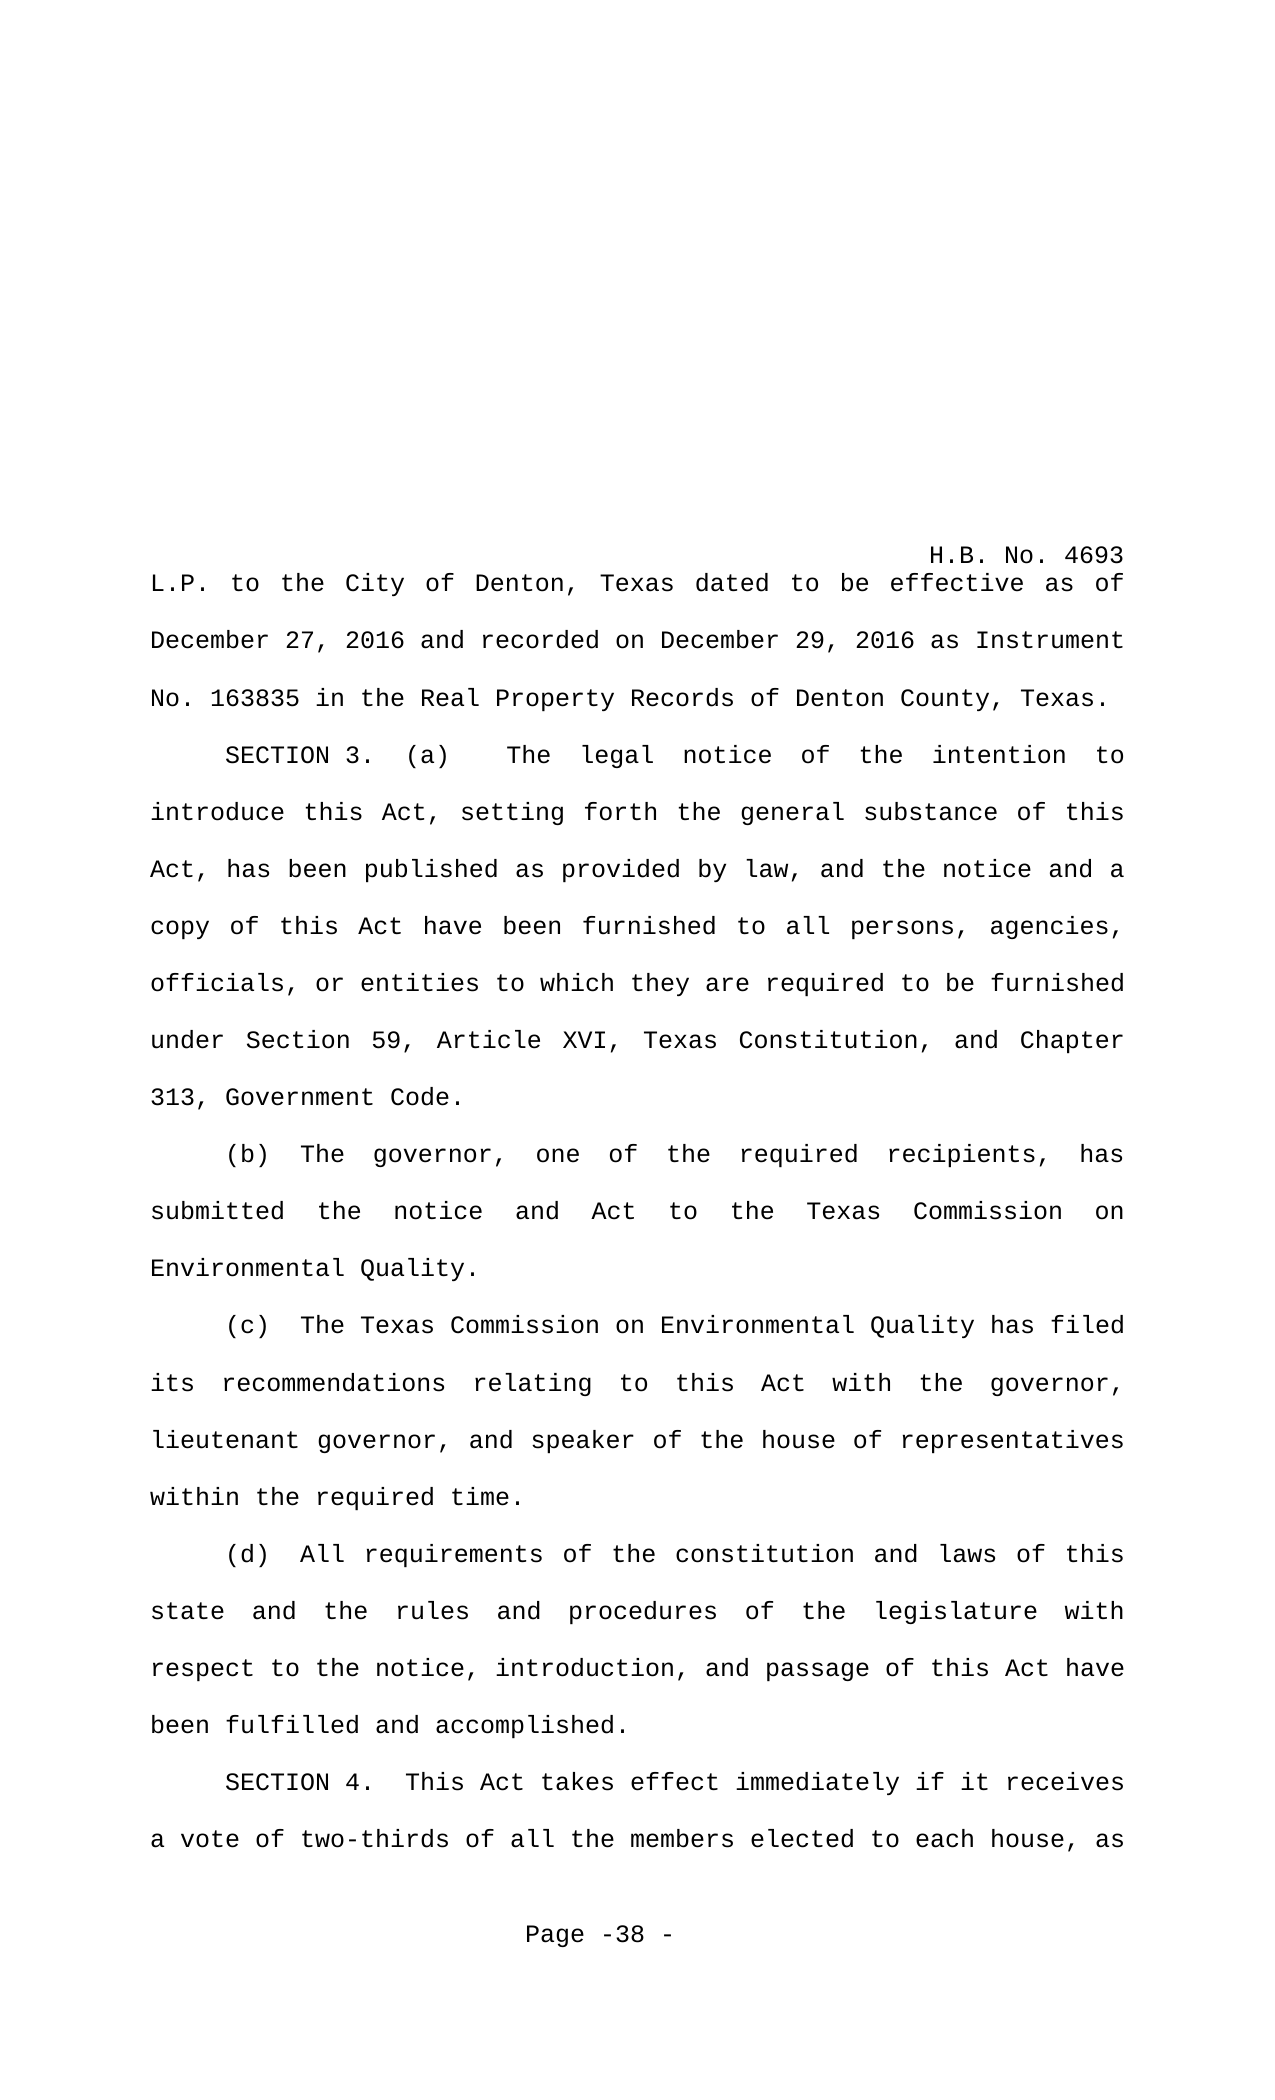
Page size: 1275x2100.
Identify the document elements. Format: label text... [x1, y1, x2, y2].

text (b) The governor, one of the required recipients, has submitted the notice and Act to the Texas Commission on Environmental Quality. [150, 1142, 1125, 1284]
text (d) All requirements of the constitution and laws of this state and the rules and procedures of the legislature with respect to the notice, introduction, and passage of this Act have been fulfilled and accomplished. [150, 1541, 1125, 1741]
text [150, 571, 1125, 713]
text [150, 1769, 1125, 1855]
text (c) The Texas Commission on Environmental Quality has filed its recommendations relating to this Act with the governor, lieutenant governor, and speaker of the house of representatives within the required time. [150, 1313, 1125, 1513]
text SECTION 3. (a) The legal notice of the intention to introduce this Act, setting forth the general substance of this Act, has been published as provided by law, and the notice and a copy of this Act have been furnished to all persons, agencies, officials, or entities to which they are required to be furnished under Section 59, Article XVI, Texas Constitution, and Chapter 313, Government Code. [150, 742, 1125, 1113]
